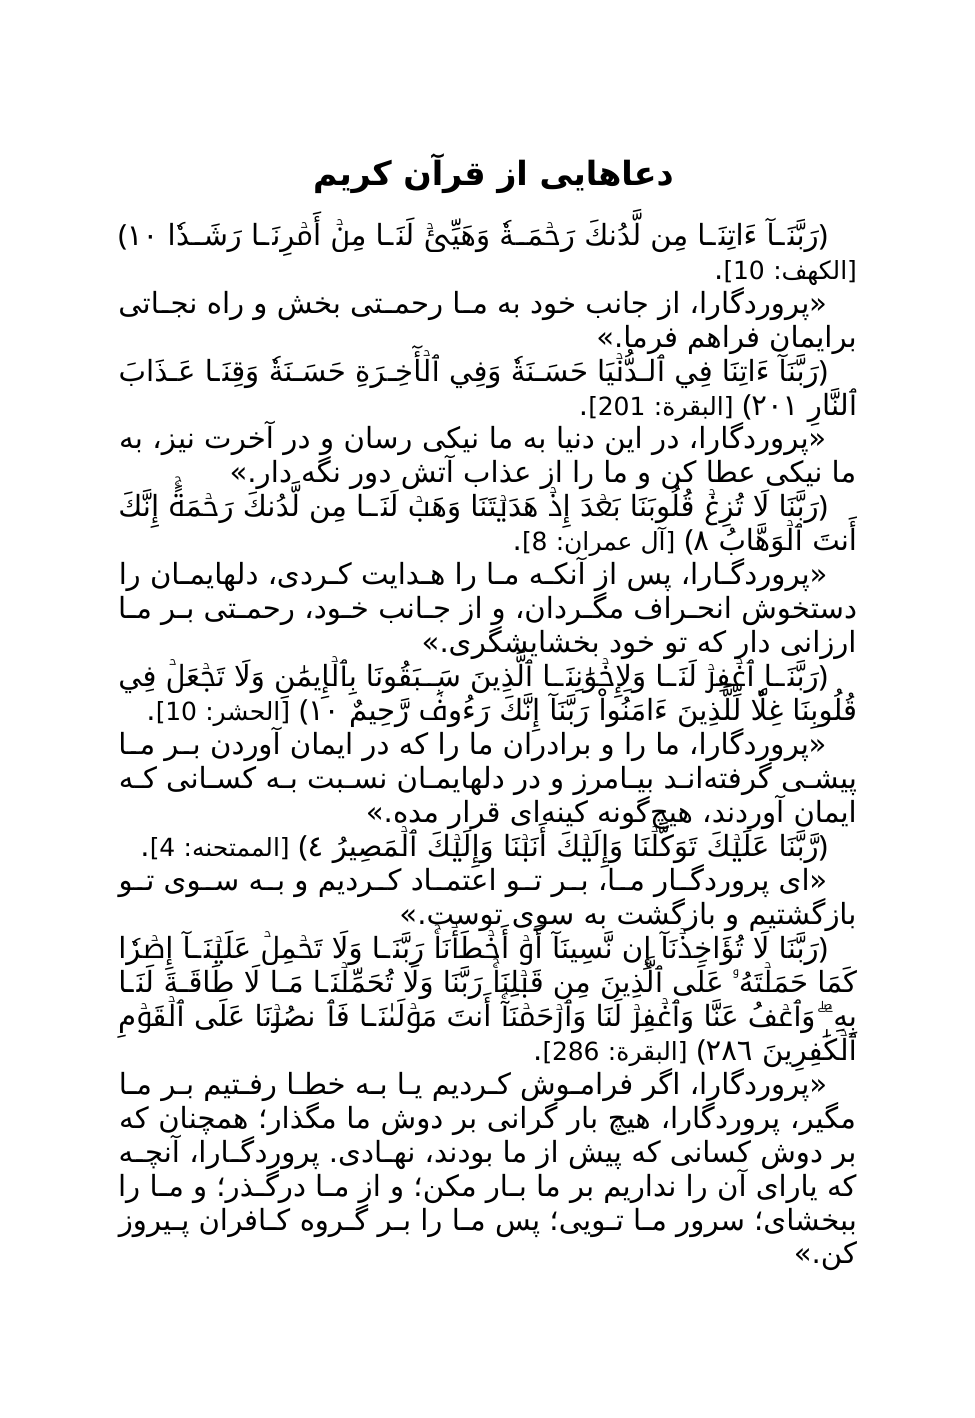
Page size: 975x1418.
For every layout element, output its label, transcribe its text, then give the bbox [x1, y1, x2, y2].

text ﴿رَبَّنَا ٱغۡفِرۡ لَنَا وَلِإِخۡوَٰنِنَا ٱلَّذِينَ سَبَقُونَا بِٱلۡإِيمَٰنِ وَلَا تَجۡعَلۡ فِي قُلُوبِنَا غِلّٗا لِّلَّذِينَ ءَامَنُواْ رَبَّنَآ إِنَّكَ رَءُوفٞ رَّحِيمٌ ١٠﴾ [الحشر: 10]. [118, 659, 857, 727]
text ﴿رَبَّنَآ ءَاتِنَا فِي ٱلدُّنۡيَا حَسَنَةٗ وَفِي ٱلۡأٓخِرَةِ حَسَنَةٗ وَقِنَا عَذَابَ ٱلنَّارِ ٢٠١﴾ [البقرة: 201]. [118, 354, 857, 422]
text ﴿رَبَّنَا لَا تُزِغۡ قُلُوبَنَا بَعۡدَ إِذۡ هَدَيۡتَنَا وَهَبۡ لَنَا مِن لَّدُنكَ رَحۡمَةًۚ إِنَّكَ أَنتَ ٱلۡوَهَّابُ ٨﴾ [آل عمران: 8]. [118, 490, 857, 558]
text دعاهایی از قرآن کریم [118, 154, 857, 193]
text «پروردگارا، پس از آنکه ما را هدایت کردی، دلهایمان را دستخوش انحراف مگردان، و از جانب خود، رحمتی بر ما ارزانی دار که تو خود بخشایشگری.» [118, 558, 857, 659]
text «ای پروردگار ما، بر تو اعتماد کردیم و به سوی تو بازگشتیم و بازگشت به سوی توست.» [118, 863, 857, 931]
text «پروردگارا، از جانب خود به ما رحمتی بخش و راه نجاتی برایمان فراهم فرما.» [118, 286, 857, 354]
text ﴿رَبَّنَا لَا تُؤَاخِذۡنَآ إِن نَّسِينَآ أَوۡ أَخۡطَأۡنَاۚ رَبَّنَا وَلَا تَحۡمِلۡ عَلَيۡنَآ إِصۡرٗا كَمَا حَمَلۡتَهُۥ عَلَى ٱلَّذِينَ مِن قَبۡلِنَاۚ رَبَّنَا وَلَا تُحَمِّلۡنَا مَا لَا طَاقَةَ لَنَا بِهِۦۖ وَٱعۡفُ عَنَّا وَٱغۡفِرۡ لَنَا وَٱرۡحَمۡنَآۚ أَنتَ مَوۡلَىٰنَا فَٱنصُرۡنَا عَلَى ٱلۡقَوۡمِ ٱلۡكَٰفِرِينَ ٢٨٦﴾ [البقرة: 286]. [118, 931, 857, 1067]
text ﴿رَّبَّنَا عَلَيۡكَ تَوَكَّلۡنَا وَإِلَيۡكَ أَنَبۡنَا وَإِلَيۡكَ ٱلۡمَصِيرُ ٤﴾ [الممتحنه: 4]. [118, 829, 857, 863]
text ﴿رَبَّنَآ ءَاتِنَا مِن لَّدُنكَ رَحۡمَةٗ وَهَيِّئۡ لَنَا مِنۡ أَمۡرِنَا رَشَدٗا ١٠﴾ [الکهف: 10]. [118, 218, 857, 286]
text «پروردگارا، اگر فراموش کردیم یا به خطا رفتیم بر ما مگیر، پروردگارا، هیچ بار گرانی بر دوش ما مگذار؛ همچنان که بر دوش کسانی که پیش از ما بودند، نهادی. پروردگارا، آنچه که یارای آن را نداریم بر ما بار مکن؛ و از ما درگذر؛ و ما را ببخشای؛ سرور ما تویی؛ پس ما را بر گروه کافران پیروز کن.» [118, 1067, 857, 1271]
text «پروردگارا، ما را و برادران ما را که در ایمان آوردن بر ما پیشی گرفته‌اند بیامرز و در دلهایمان نسبت به کسانی که ایمان آوردند، هیچ‌گونه کینه‌ای قرار مده.» [118, 727, 857, 829]
text «پروردگارا، در این دنیا به ما نیکی رسان و در آخرت نیز، به ما نیکی عطا کن و ما را از عذاب آتش دور نگه دار.» [118, 422, 857, 490]
